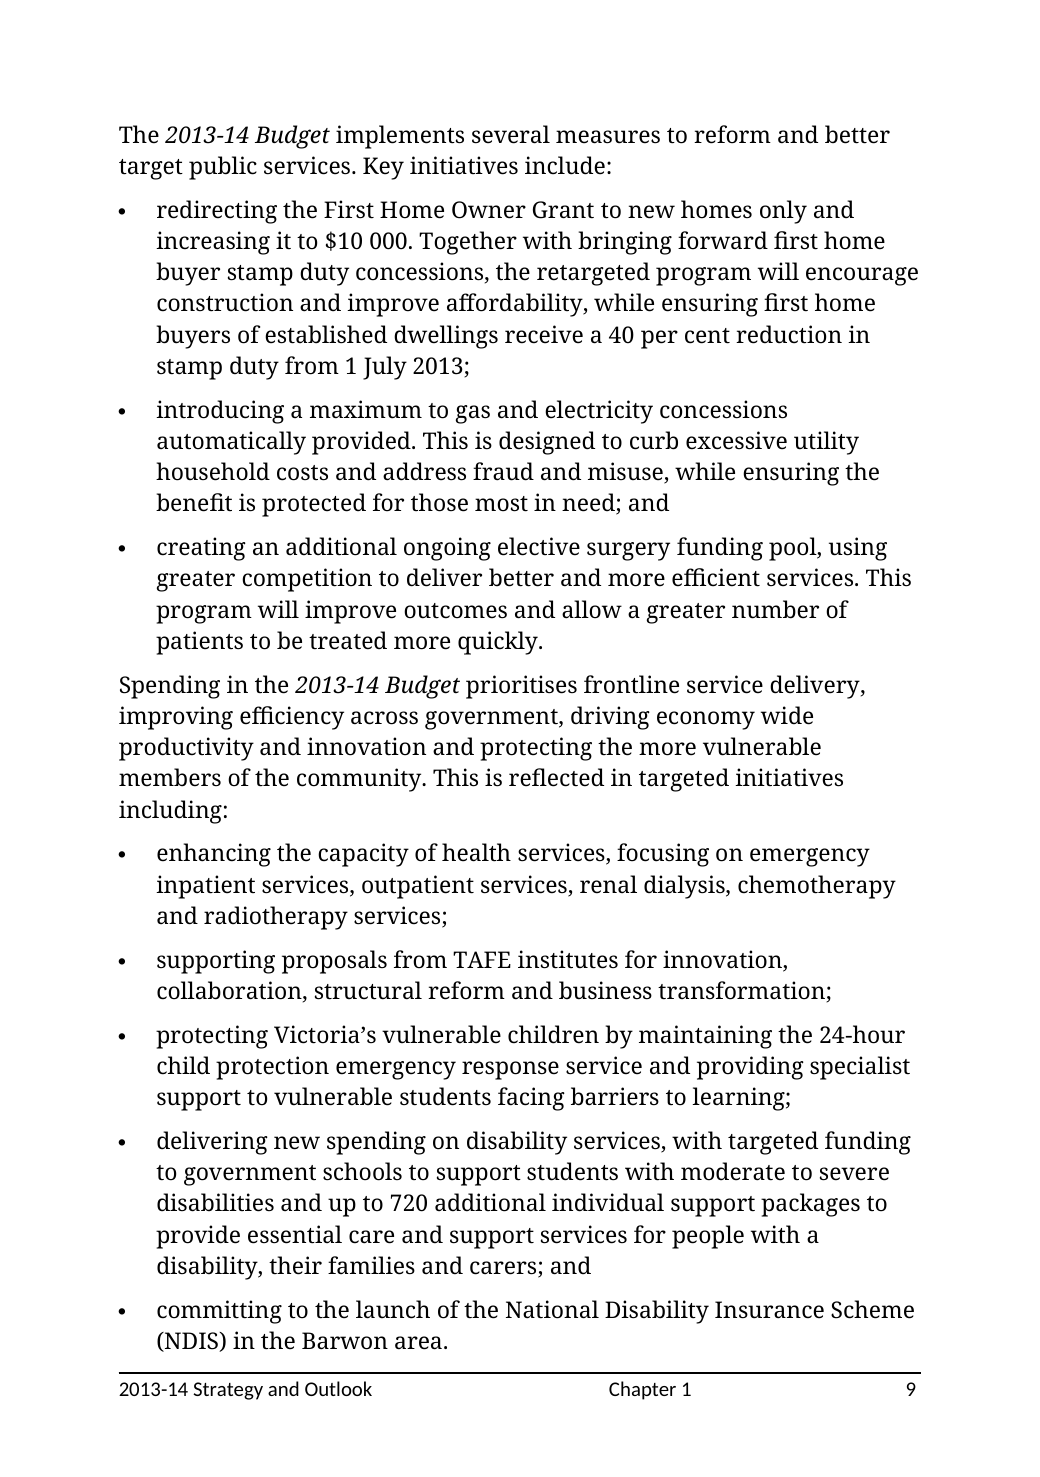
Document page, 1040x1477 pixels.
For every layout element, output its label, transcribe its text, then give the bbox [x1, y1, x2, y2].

text enhancing the capacity of health services, focusing on emergency inpatient services, outpatient services, renal dialysis, chemotherapy and radiotherapy services; [118, 837, 921, 931]
text delivering new spending on disability services, with targeted funding to government schools to support students with moderate to severe disabilities and up to 720 additional individual support packages to provide essential care and support services for people with a disability, their families and carers; and [118, 1125, 921, 1281]
text redirecting the First Home Owner Grant to new homes only and increasing it to $10 000. Together with bringing forward first home buyer stamp duty concessions, the retargeted program will encourage construction and improve affordability, while ensuring first home buyers of established dwellings receive a 40 per cent reduction in stamp duty from 1 July 2013; [118, 193, 921, 381]
text supporting proposals from TAFE institutes for innovation, collaboration, structural reform and business transformation; [118, 943, 921, 1006]
text The 2013-14 Budget implements several measures to reform and better target public services. Key initiatives include: [118, 118, 921, 181]
text protecting Victoria’s vulnerable children by maintaining the 24-hour child protection emergency response service and providing specialist support to vulnerable students facing barriers to learning; [118, 1018, 921, 1112]
text committing to the launch of the National Disability Insurance Scheme (NDIS) in the Barwon area. [118, 1293, 921, 1356]
text creating an additional ongoing elective surgery funding pool, using greater competition to deliver better and more efficient services. This program will improve outcomes and allow a greater number of patients to be treated more quickly. [118, 531, 921, 656]
text Spending in the 2013-14 Budget prioritises frontline service delivery, improving efficiency across government, driving economy wide productivity and innovation and protecting the more vulnerable members of the community. This is reflected in targeted initiatives including: [118, 668, 921, 825]
text introducing a maximum to gas and electricity concessions automatically provided. This is designed to curb excessive utility household costs and address fraud and misuse, while ensuring the benefit is protected for those most in need; and [118, 393, 921, 518]
